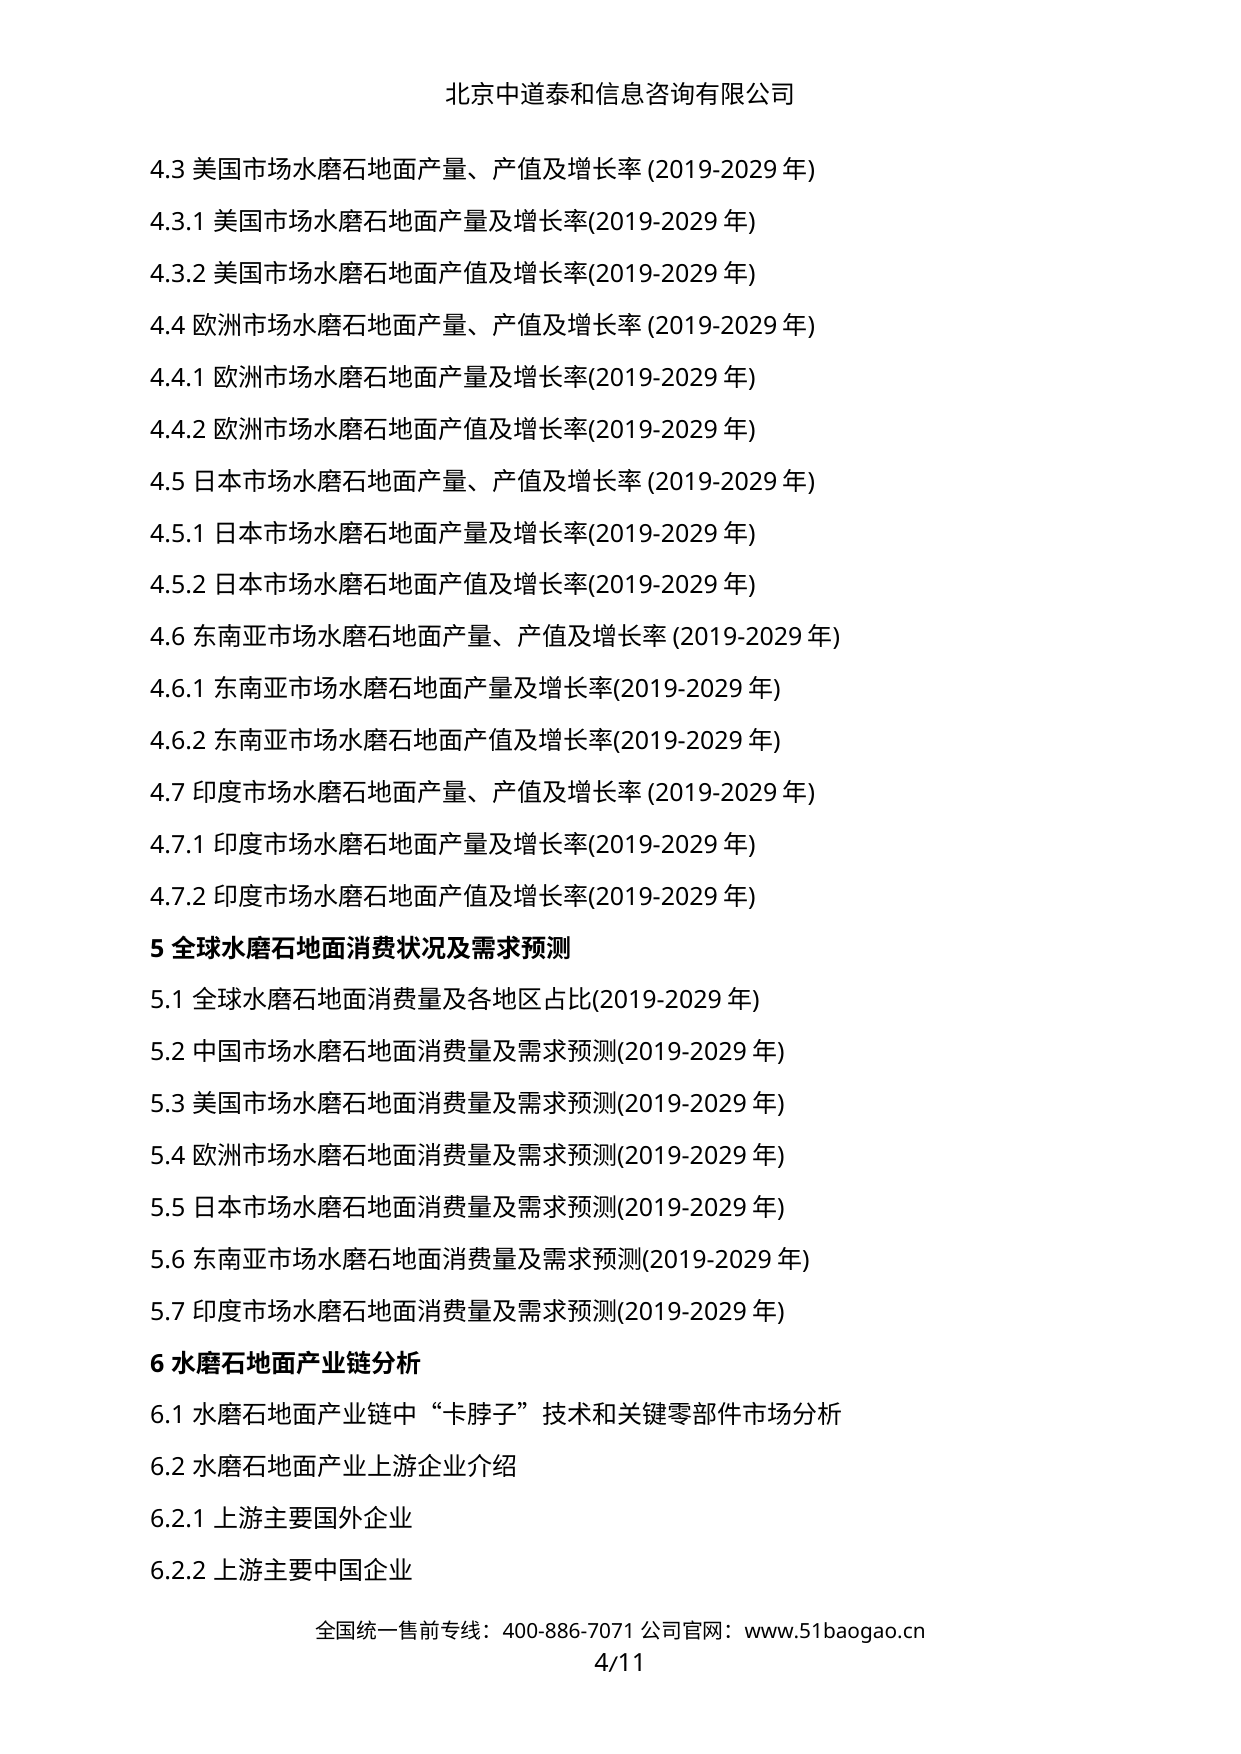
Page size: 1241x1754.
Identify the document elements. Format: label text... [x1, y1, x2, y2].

text 5.3 美国市场水磨石地面消费量及需求预测(2019-2029年) [150, 1084, 1090, 1120]
text 4.6.1 东南亚市场水磨石地面产量及增长率(2019-2029年) [150, 669, 1090, 705]
text 6.2 水磨石地面产业上游企业介绍 [150, 1447, 1090, 1483]
text 4.4.2 欧洲市场水磨石地面产值及增长率(2019-2029年) [150, 409, 1090, 446]
text 4.5.1 日本市场水磨石地面产量及增长率(2019-2029年) [150, 513, 1090, 549]
text 5.7 印度市场水磨石地面消费量及需求预测(2019-2029年) [150, 1291, 1090, 1327]
text 6.2.2 上游主要中国企业 [150, 1551, 1090, 1587]
text 4.5 日本市场水磨石地面产量、产值及增长率 (2019-2029年) [150, 461, 1090, 497]
text 5.2 中国市场水磨石地面消费量及需求预测(2019-2029年) [150, 1032, 1090, 1068]
text 4.7.1 印度市场水磨石地面产量及增长率(2019-2029年) [150, 824, 1090, 861]
text 4.4.1 欧洲市场水磨石地面产量及增长率(2019-2029年) [150, 357, 1090, 394]
text 5.1 全球水磨石地面消费量及各地区占比(2019-2029年) [150, 980, 1090, 1016]
text 4.7.2 印度市场水磨石地面产值及增长率(2019-2029年) [150, 876, 1090, 912]
text 5 全球水磨石地面消费状况及需求预测 [150, 928, 1090, 964]
text 4.4 欧洲市场水磨石地面产量、产值及增长率 (2019-2029年) [150, 306, 1090, 342]
text 4.6.2 东南亚市场水磨石地面产值及增长率(2019-2029年) [150, 721, 1090, 757]
text 5.6 东南亚市场水磨石地面消费量及需求预测(2019-2029年) [150, 1239, 1090, 1276]
text 4.5.2 日本市场水磨石地面产值及增长率(2019-2029年) [150, 565, 1090, 601]
text 6 水磨石地面产业链分析 [150, 1343, 1090, 1379]
text 4.3.2 美国市场水磨石地面产值及增长率(2019-2029年) [150, 254, 1090, 290]
text 6.1 水磨石地面产业链中“卡脖子”技术和关键零部件市场分析 [150, 1395, 1090, 1431]
text 5.5 日本市场水磨石地面消费量及需求预测(2019-2029年) [150, 1187, 1090, 1224]
text 4.7 印度市场水磨石地面产量、产值及增长率 (2019-2029年) [150, 772, 1090, 809]
text 4.6 东南亚市场水磨石地面产量、产值及增长率 (2019-2029年) [150, 617, 1090, 653]
text 6.2.1 上游主要国外企业 [150, 1499, 1090, 1535]
text 4.3 美国市场水磨石地面产量、产值及增长率 (2019-2029年) [150, 150, 1090, 186]
text 5.4 欧洲市场水磨石地面消费量及需求预测(2019-2029年) [150, 1136, 1090, 1172]
text 4.3.1 美国市场水磨石地面产量及增长率(2019-2029年) [150, 202, 1090, 238]
